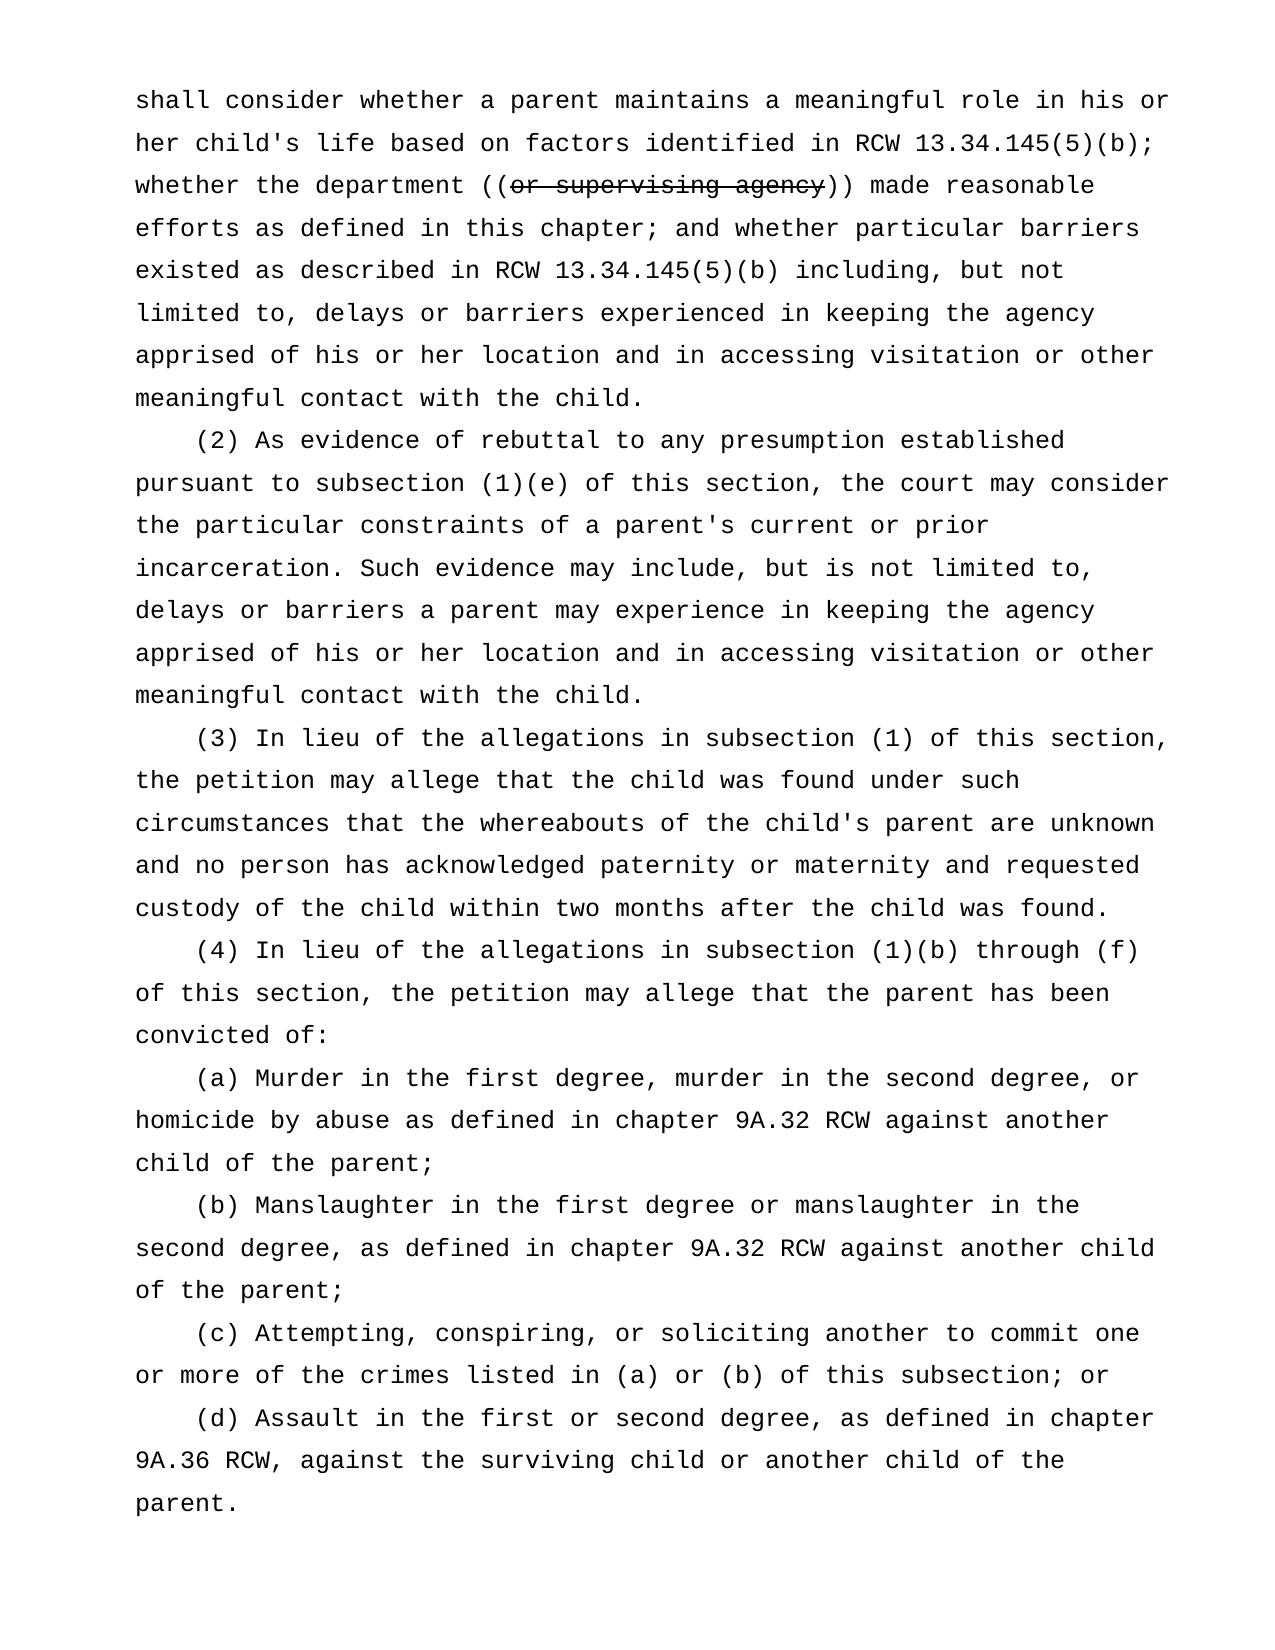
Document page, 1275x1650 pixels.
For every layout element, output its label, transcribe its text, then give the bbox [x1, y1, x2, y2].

text (b) Manslaughter in the first degree or manslaughter in the second degree, as defined in chapter 9A.32 RCW against another child of the parent; [135, 1180, 1170, 1307]
text (2) As evidence of rebuttal to any presumption established pursuant to subsection (1)(e) of this section, the court may consider the particular constraints of a parent's current or prior incarceration. Such evidence may include, but is not limited to, delays or barriers a parent may experience in keeping the agency apprised of his or her location and in accessing visitation or other meaningful contact with the child. [135, 415, 1170, 712]
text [135, 75, 1170, 415]
text (3) In lieu of the allegations in subsection (1) of this section, the petition may allege that the child was found under such circumstances that the whereabouts of the child's parent are unknown and no person has acknowledged paternity or maternity and requested custody of the child within two months after the child was found. [135, 712, 1170, 925]
text (4) In lieu of the allegations in subsection (1)(b) through (f) of this section, the petition may allege that the parent has been convicted of: [135, 925, 1170, 1052]
text (c) Attempting, conspiring, or soliciting another to commit one or more of the crimes listed in (a) or (b) of this subsection; or [135, 1307, 1170, 1392]
text (d) Assault in the first or second degree, as defined in chapter 9A.36 RCW, against the surviving child or another child of the parent. [135, 1392, 1170, 1520]
text (a) Murder in the first degree, murder in the second degree, or homicide by abuse as defined in chapter 9A.32 RCW against another child of the parent; [135, 1052, 1170, 1180]
